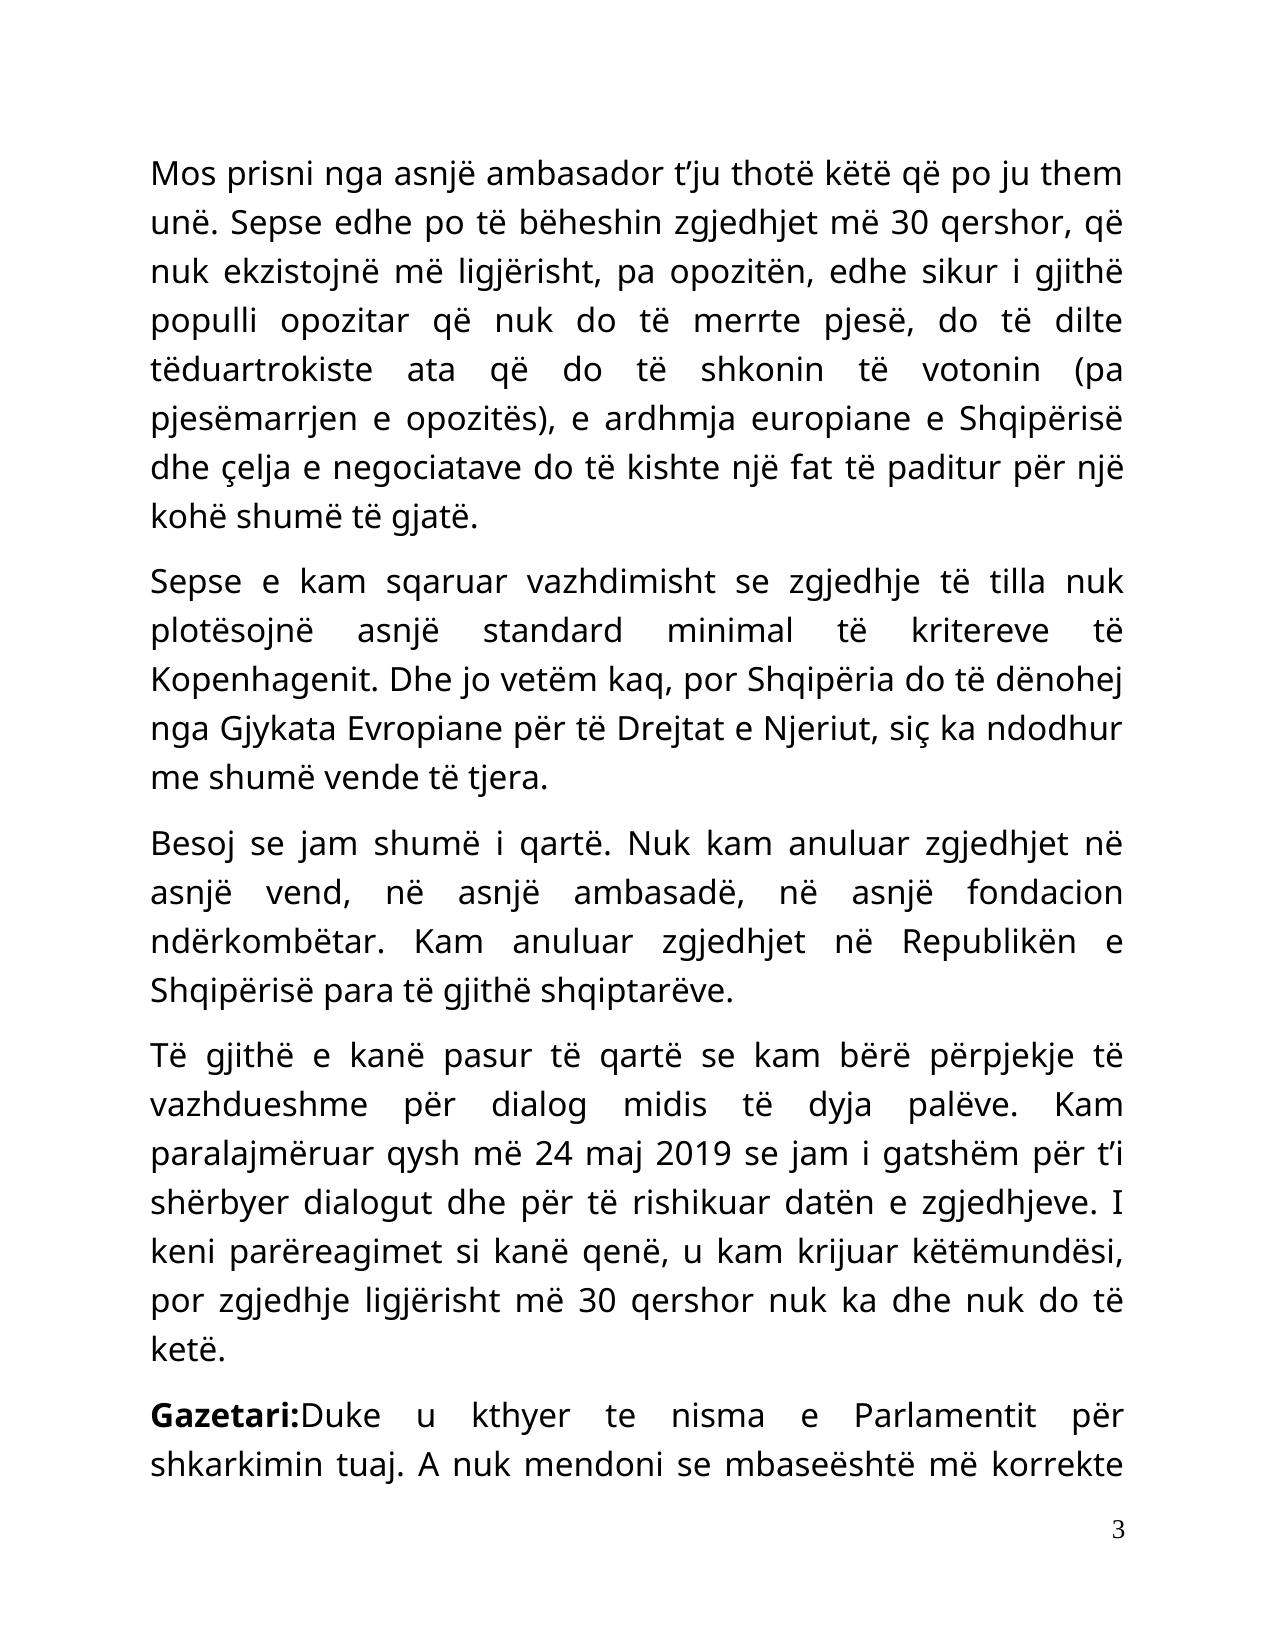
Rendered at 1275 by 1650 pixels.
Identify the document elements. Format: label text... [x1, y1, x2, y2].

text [150, 1392, 1125, 1486]
text Sepse e kam sqaruar vazhdimisht se zgjedhje të tilla nuk plotësojnë asnjë standard minimal të kritereve të Kopenhagenit. Dhe jo vetëm kaq, por Shqipëria do të dënohej nga Gjykata Evropiane për të Drejtat e Njeriut, siç ka ndodhur me shumë vende të tjera. [150, 558, 1125, 799]
text Të gjithë e kanë pasur të qartë se kam bërë përpjekje të vazhdueshme për dialog midis të dyja palëve. Kam paralajmëruar qysh më 24 maj 2019 se jam i gatshëm për t’i shërbyer dialogut dhe për të rishikuar datën e zgjedhjeve. I keni parëreagimet si kanë qenë, u kam krijuar këtëmundësi, por zgjedhje ligjërisht më 30 qershor nuk ka dhe nuk do të ketë. [150, 1032, 1125, 1371]
text Mos prisni nga asnjë ambasador t’ju thotë këtë që po ju them unë. Sepse edhe po të bëheshin zgjedhjet më 30 qershor, që nuk ekzistojnë më ligjërisht, pa opozitën, edhe sikur i gjithë populli opozitar që nuk do të merrte pjesë, do të dilte tëduartrokiste ata që do të shkonin të votonin (pa pjesëmarrjen e opozitës), e ardhmja europiane e Shqipërisë dhe çelja e negociatave do të kishte një fat të paditur për një kohë shumë të gjatë. [150, 150, 1125, 538]
text Besoj se jam shumë i qartë. Nuk kam anuluar zgjedhjet në asnjë vend, në asnjë ambasadë, në asnjë fondacion ndërkombëtar. Kam anuluar zgjedhjet në Republikën e Shqipërisë para të gjithë shqiptarëve. [150, 820, 1125, 1012]
